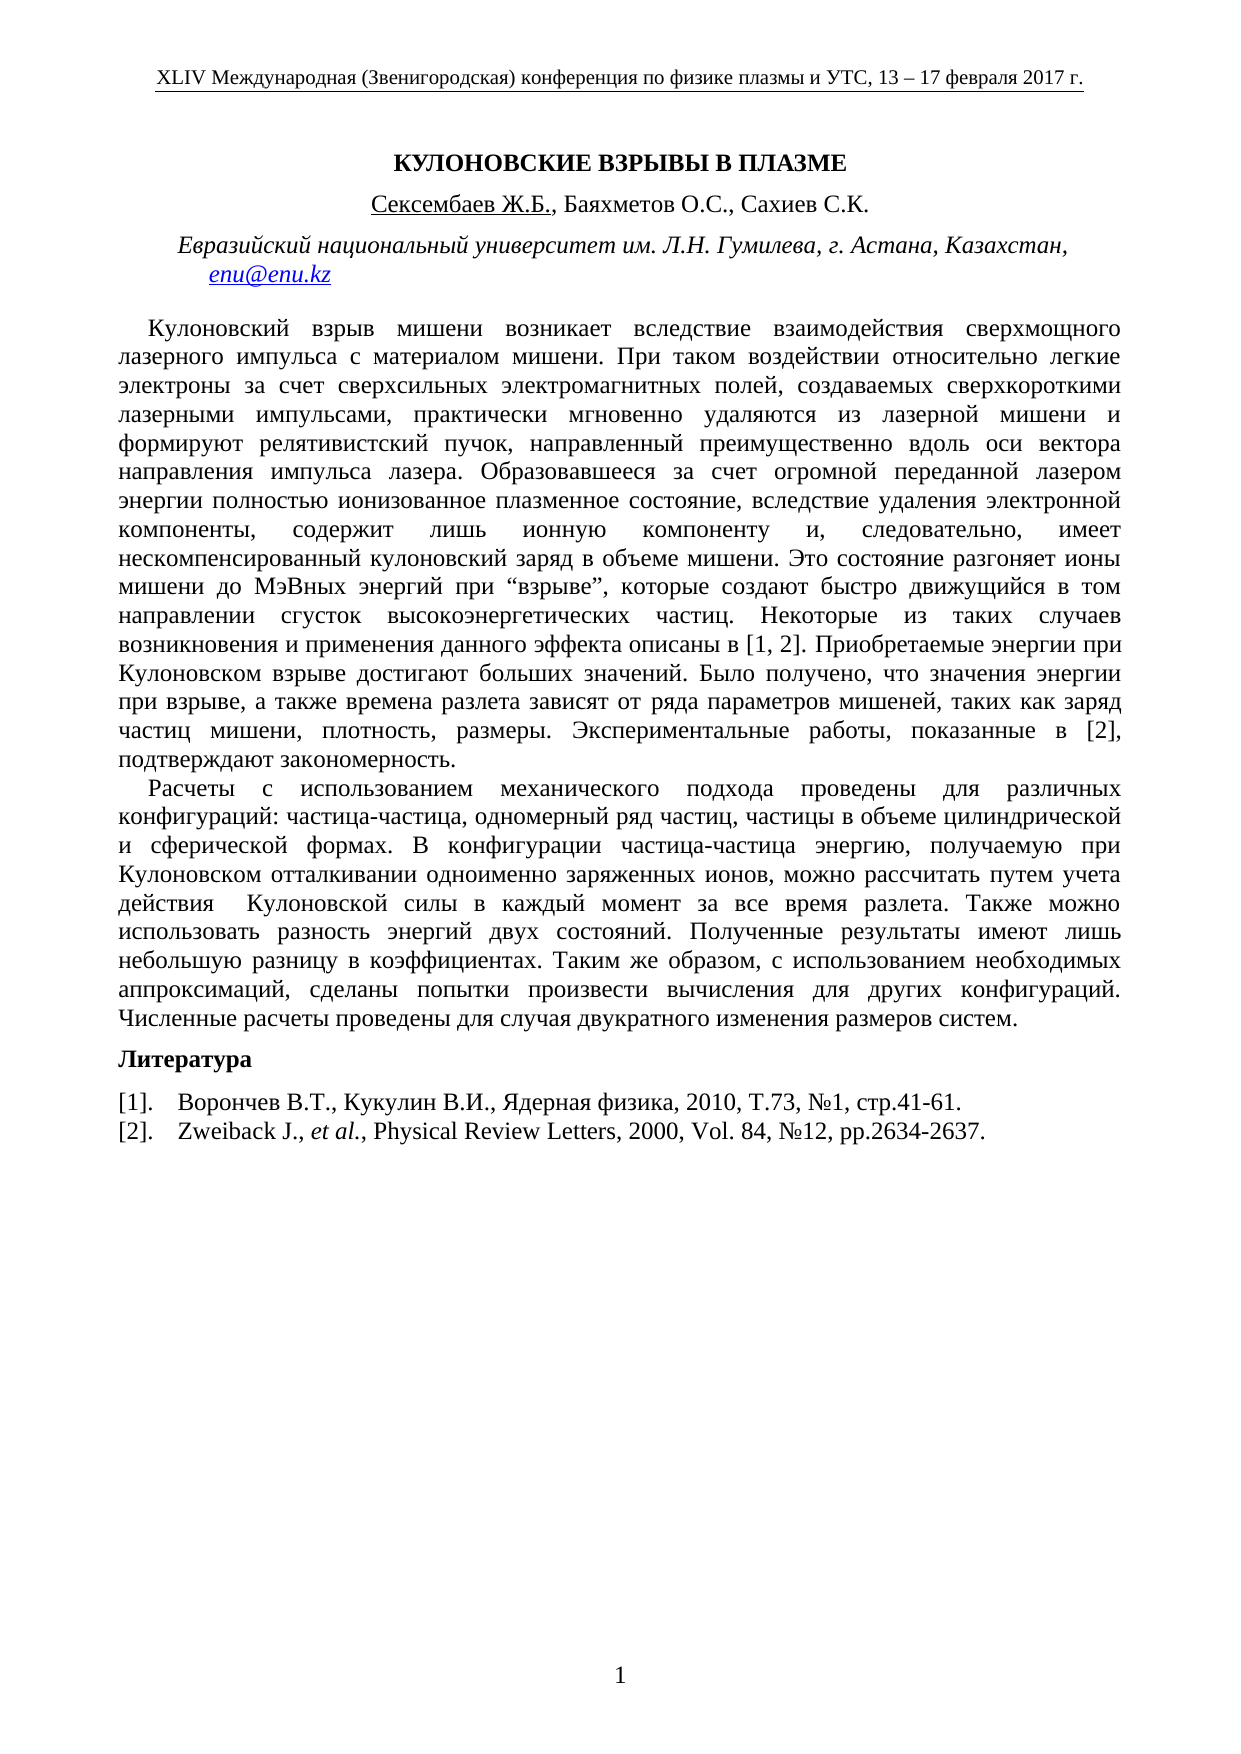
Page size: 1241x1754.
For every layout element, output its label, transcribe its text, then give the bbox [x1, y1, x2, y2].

title Литература [118, 1044, 1122, 1073]
text Евразийский национальный университет им. Л.Н. Гумилева, г. Астана, Казахстан, enu@enu.kz [177, 230, 1122, 288]
text Кулоновский взрыв мишени возникает вследствие взаимодействия сверхмощного лазерного импульса с материалом мишени. При таком воздействии относительно легкие электроны за счет сверхсильных электромагнитных полей, создаваемых сверхкороткими лазерными импульсами, практически мгновенно удаляются из лазерной мишени и формируют релятивистский пучок, направленный преимущественно вдоль оси вектора направления импульса лазера. Образовавшееся за счет огромной переданной лазером энергии полностью ионизованное плазменное состояние, вследствие удаления электронной компоненты, содержит лишь ионную компоненту и, следовательно, имеет нескомпенсированный кулоновский заряд в объеме мишени. Это состояние разгоняет ионы мишени до МэВных энергий при “взрыве”, которые создают быстро движущийся в том направлении сгусток высокоэнергетических частиц. Некоторые из таких случаев возникновения и применения данного эффекта описаны в [1, 2]. Приобретаемые энергии при Кулоновском взрыве достигают больших значений. Было получено, что значения энергии при взрыве, а также времена разлета зависят от ряда параметров мишеней, таких как заряд частиц мишени, плотность, размеры. Экспериментальные работы, показанные в [2], подтверждают закономерность. [118, 313, 1122, 773]
text Расчеты с использованием механического подхода проведены для различных конфигураций: частица-частица, одномерный ряд частиц, частицы в объеме цилиндрической и сферической формах. В конфигурации частица-частица энергию, получаемую при Кулоновском отталкивании одноименно заряженных ионов, можно рассчитать путем учета действия Кулоновской силы в каждый момент за все время разлета. Также можно использовать разность энергий двух состояний. Полученные результаты имеют лишь небольшую разницу в коэффициентах. Таким же образом, с использованием необходимых аппроксимаций, сделаны попытки произвести вычисления для других конфигураций. Численные расчеты проведены для случая двукратного изменения размеров систем. [118, 773, 1122, 1031]
list Zweiback J., et al., Physical Review Letters, 2000, Vol. 84, №12, pp.2634-2637. [118, 1116, 1122, 1145]
list Ворончев В.Т., Кукулин В.И., Ядерная физика, 2010, Т.73, №1, стр.41-61. [118, 1087, 1122, 1116]
title Кулоновские взрывы в плазме [118, 148, 1122, 176]
text Сексембаев Ж.Б., Баяхметов О.С., Сахиев С.К. [159, 189, 1081, 218]
